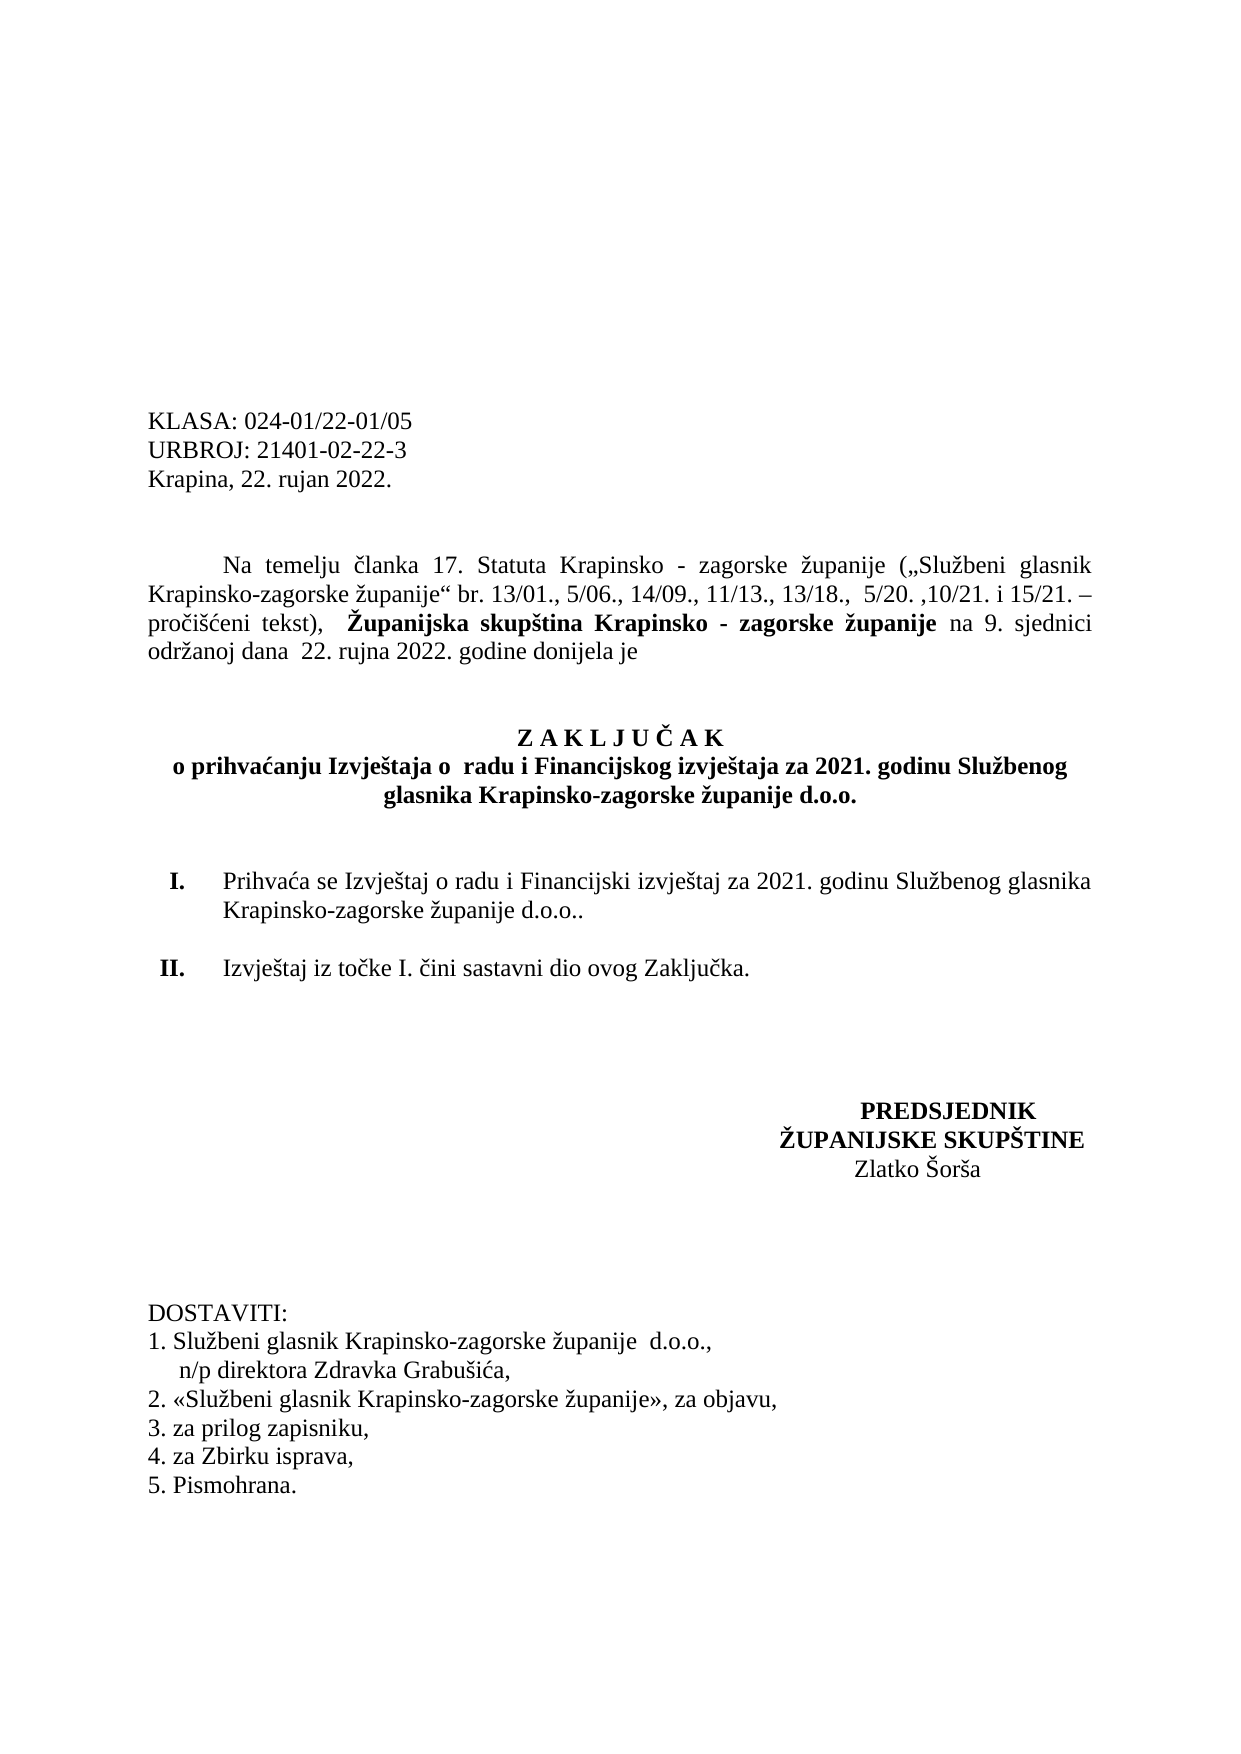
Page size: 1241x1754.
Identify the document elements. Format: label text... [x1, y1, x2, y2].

text PREDSJEDNIK [148, 1096, 1093, 1125]
text 1. Službeni glasnik Krapinsko-zagorske županije d.o.o., [148, 1326, 1093, 1355]
text Zlatko Šorša [148, 1154, 1093, 1183]
text n/p direktora Zdravka Grabušića, [148, 1355, 1093, 1384]
text URBROJ: 21401-02-22-3 [148, 435, 1093, 464]
text o prihvaćanju Izvještaja o radu i Financijskog izvještaja za 2021. godinu Službenog glasnika Krapinsko-zagorske županije d.o.o. [148, 751, 1093, 809]
text Krapina, 22. rujan 2022. [148, 464, 1093, 493]
text 2. «Službeni glasnik Krapinsko-zagorske županije», za objavu, [148, 1384, 1093, 1413]
text 3. za prilog zapisniku, [148, 1413, 1093, 1441]
list Prihvaća se Izvještaj o radu i Financijski izvještaj za 2021. godinu Službenog glasnika Krapinsko-zagorske županije d.o.o.. [185, 866, 1093, 924]
text 5. Pismohrana. [148, 1470, 1093, 1499]
text ŽUPANIJSKE SKUPŠTINE [148, 1125, 1093, 1154]
text 4. za Zbirku isprava, [148, 1441, 1093, 1470]
text Na temelju članka 17. Statuta Krapinsko - zagorske županije („Službeni glasnik Krapinsko-zagorske županije“ br. 13/01., 5/06., 14/09., 11/13., 13/18., 5/20. ,10/21. i 15/21. – pročišćeni tekst), Županijska skupština Krapinsko - zagorske županije na 9. sjednici održanoj dana 22. rujna 2022. godine donijela je [148, 550, 1093, 665]
text Z A K L J U Č A K [148, 723, 1093, 751]
text DOSTAVITI: [148, 1298, 1093, 1326]
list Izvještaj iz točke I. čini sastavni dio ovog Zaključka. [185, 953, 1093, 981]
text KLASA: 024-01/22-01/05 [148, 406, 1093, 435]
